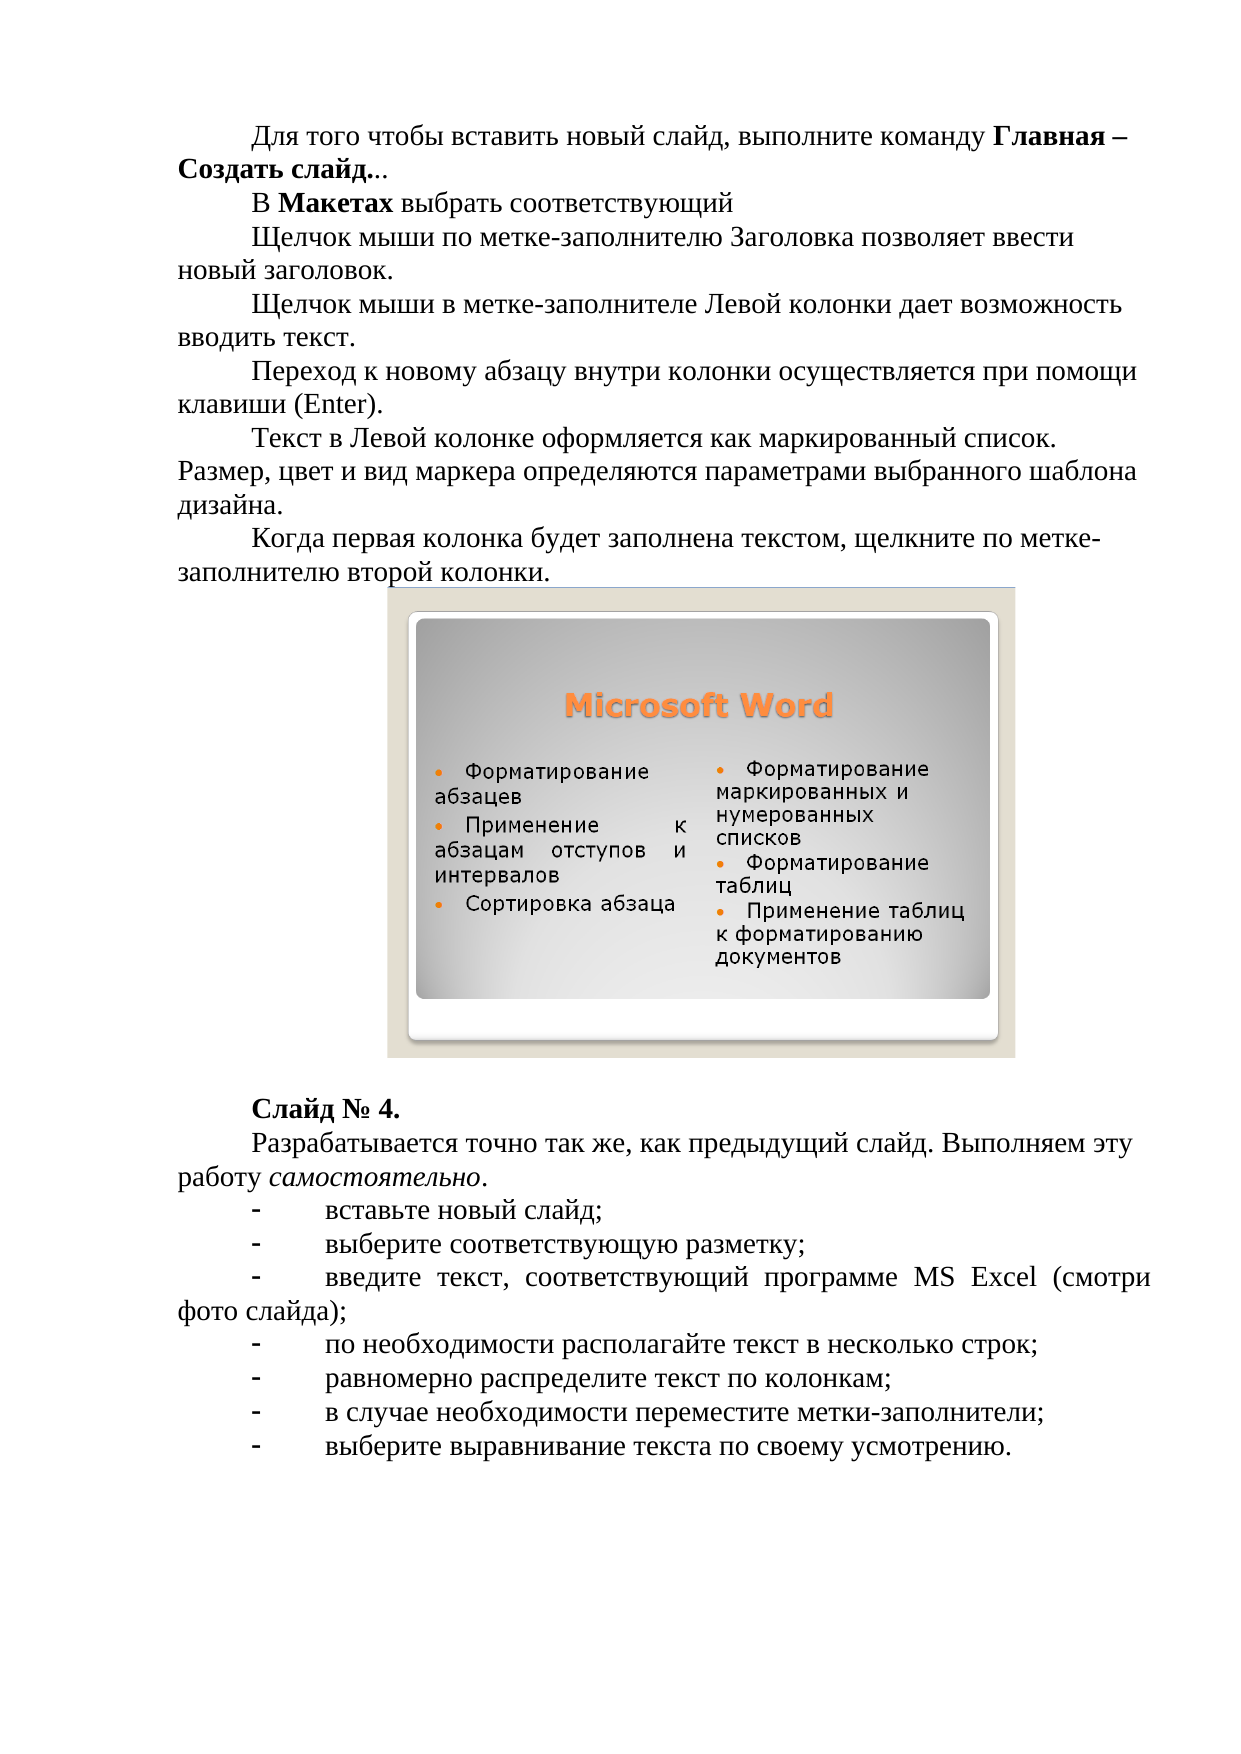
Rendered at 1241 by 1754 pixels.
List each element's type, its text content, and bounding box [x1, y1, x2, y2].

list вставьте новый слайд; [177, 1192, 1152, 1226]
list выберите соответствующую разметку; [177, 1226, 1152, 1259]
text Текст в Левой колонке оформляется как маркированный список. Размер, цвет и вид маркера определяются параметрами выбранного шаблона дизайна. [177, 420, 1152, 521]
text Щелчок мыши по метке-заполнителю Заголовка позволяет ввести новый заголовок. [177, 219, 1152, 286]
text Слайд № 4. [177, 1092, 1152, 1125]
list введите текст, соответствующий программе MS Excel (смотри фото слайда); [177, 1259, 1152, 1327]
text В Макетах выбрать соответствующий [177, 185, 1152, 219]
text Щелчок мыши в метке-заполнителе Левой колонки дает возможность вводить текст. [177, 286, 1152, 353]
list в случае необходимости переместите метки-заполнители; [177, 1394, 1152, 1428]
text Для того чтобы вставить новый слайд, выполните команду Главная –Создать слайд... [177, 118, 1152, 185]
list равномерно распределите текст по колонкам; [177, 1360, 1152, 1394]
text Когда первая колонка будет заполнена текстом, щелкните по метке-заполнителю второй колонки. [177, 521, 1152, 588]
text Разрабатывается точно так же, как предыдущий слайд. Выполняем эту работу самостоятельно. [177, 1125, 1152, 1192]
picture [387, 587, 1016, 1058]
list выберите выравнивание текста по своему усмотрению. [177, 1428, 1152, 1461]
text Переход к новому абзацу внутри колонки осуществляется при помощи клавиши (Enter). [177, 353, 1152, 420]
list по необходимости располагайте текст в несколько строк; [177, 1327, 1152, 1360]
